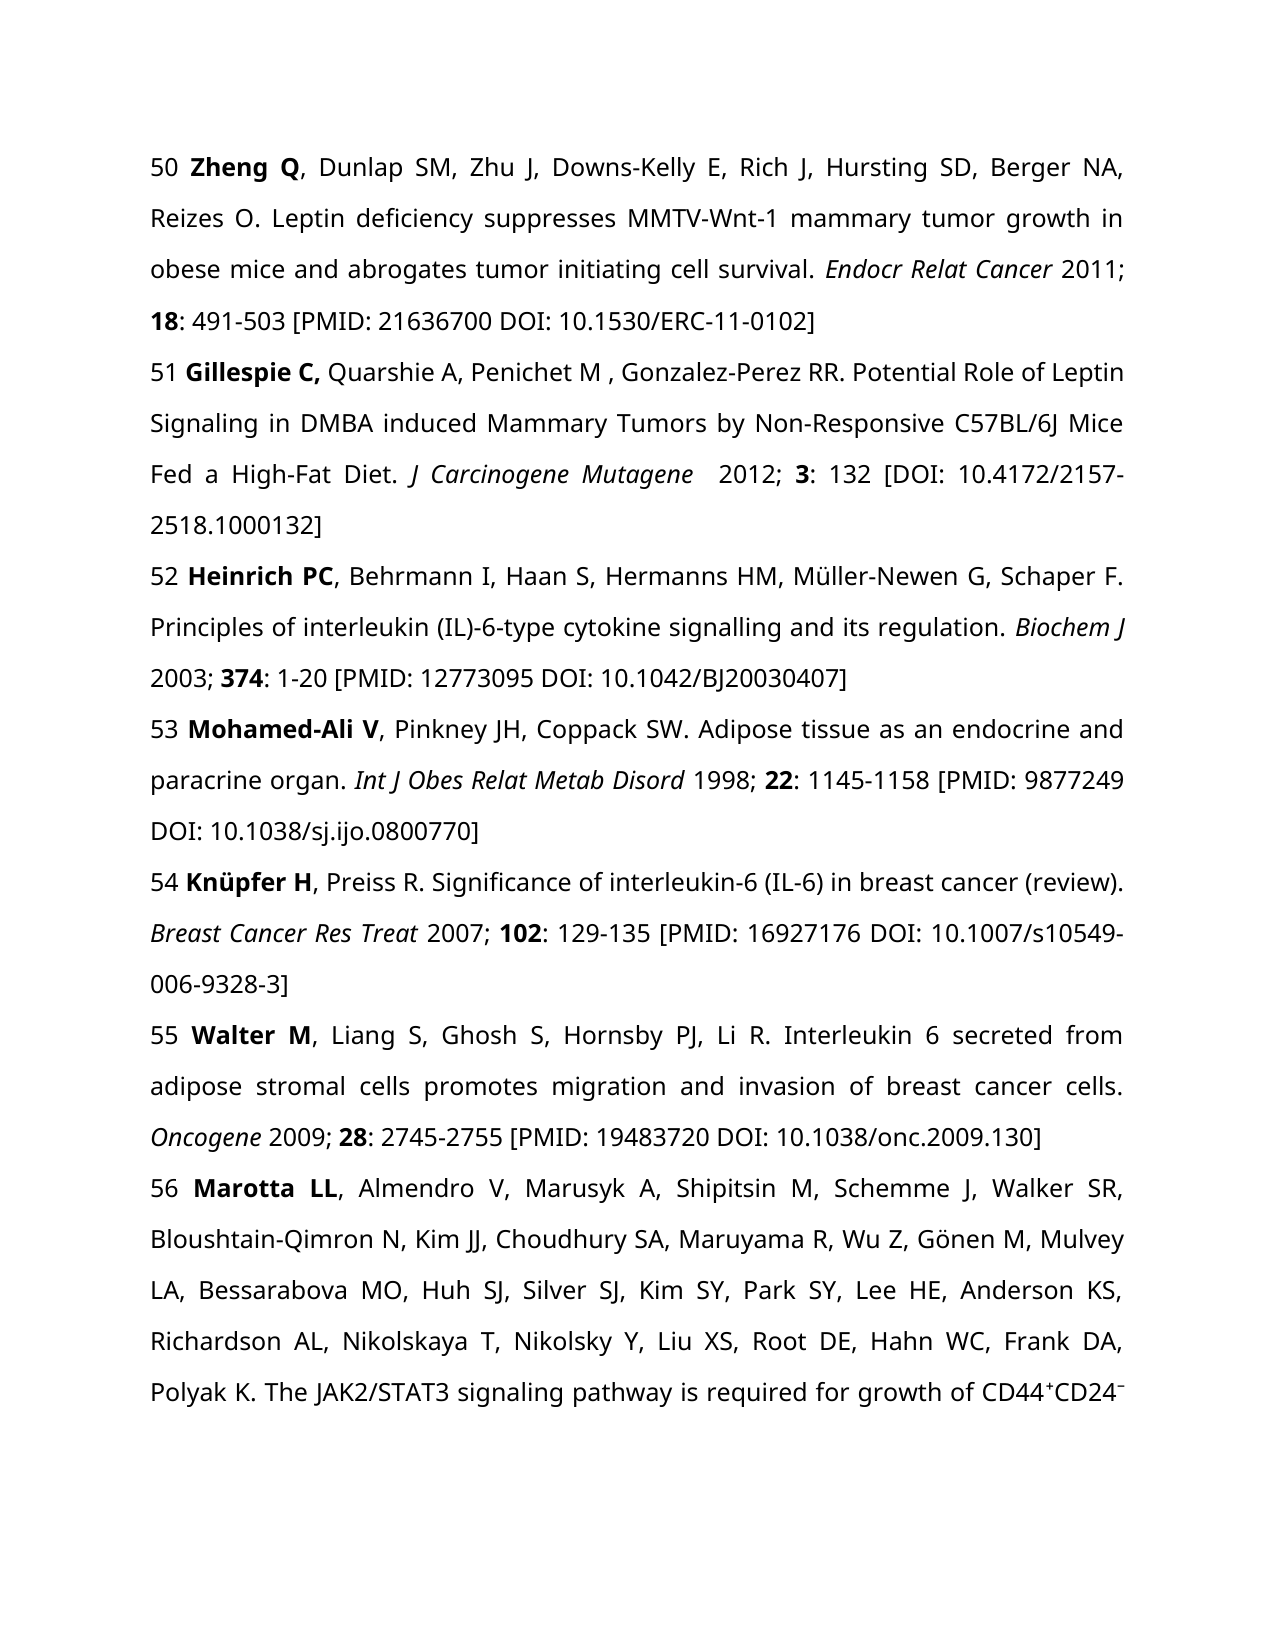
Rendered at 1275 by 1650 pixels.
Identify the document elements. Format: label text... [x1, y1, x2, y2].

text 51 Gillespie C, Quarshie A, Penichet M , Gonzalez-Perez RR. Potential Role of Leptin Signaling in DMBA induced Mammary Tumors by Non-Responsive C57BL/6J Mice Fed a High-Fat Diet. J Carcinogene Mutagene 2012; 3: 132 [DOI: 10.4172/2157-2518.1000132] [150, 354, 1125, 541]
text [150, 1171, 1125, 1409]
text 54 Knüpfer H, Preiss R. Significance of interleukin-6 (IL-6) in breast cancer (review). Breast Cancer Res Treat 2007; 102: 129-135 [PMID: 16927176 DOI: 10.1007/s10549-006-9328-3] [150, 864, 1125, 1001]
text 50 Zheng Q, Dunlap SM, Zhu J, Downs-Kelly E, Rich J, Hursting SD, Berger NA, Reizes O. Leptin deficiency suppresses MMTV-Wnt-1 mammary tumor growth in obese mice and abrogates tumor initiating cell survival. Endocr Relat Cancer 2011; 18: 491-503 [PMID: 21636700 DOI: 10.1530/ERC-11-0102] [150, 150, 1125, 337]
text 55 Walter M, Liang S, Ghosh S, Hornsby PJ, Li R. Interleukin 6 secreted from adipose stromal cells promotes migration and invasion of breast cancer cells. Oncogene 2009; 28: 2745-2755 [PMID: 19483720 DOI: 10.1038/onc.2009.130] [150, 1018, 1125, 1154]
text 53 Mohamed-Ali V, Pinkney JH, Coppack SW. Adipose tissue as an endocrine and paracrine organ. Int J Obes Relat Metab Disord 1998; 22: 1145-1158 [PMID: 9877249 DOI: 10.1038/sj.ijo.0800770] [150, 711, 1125, 848]
text 52 Heinrich PC, Behrmann I, Haan S, Hermanns HM, Müller-Newen G, Schaper F. Principles of interleukin (IL)-6-type cytokine signalling and its regulation. Biochem J 2003; 374: 1-20 [PMID: 12773095 DOI: 10.1042/BJ20030407] [150, 558, 1125, 694]
